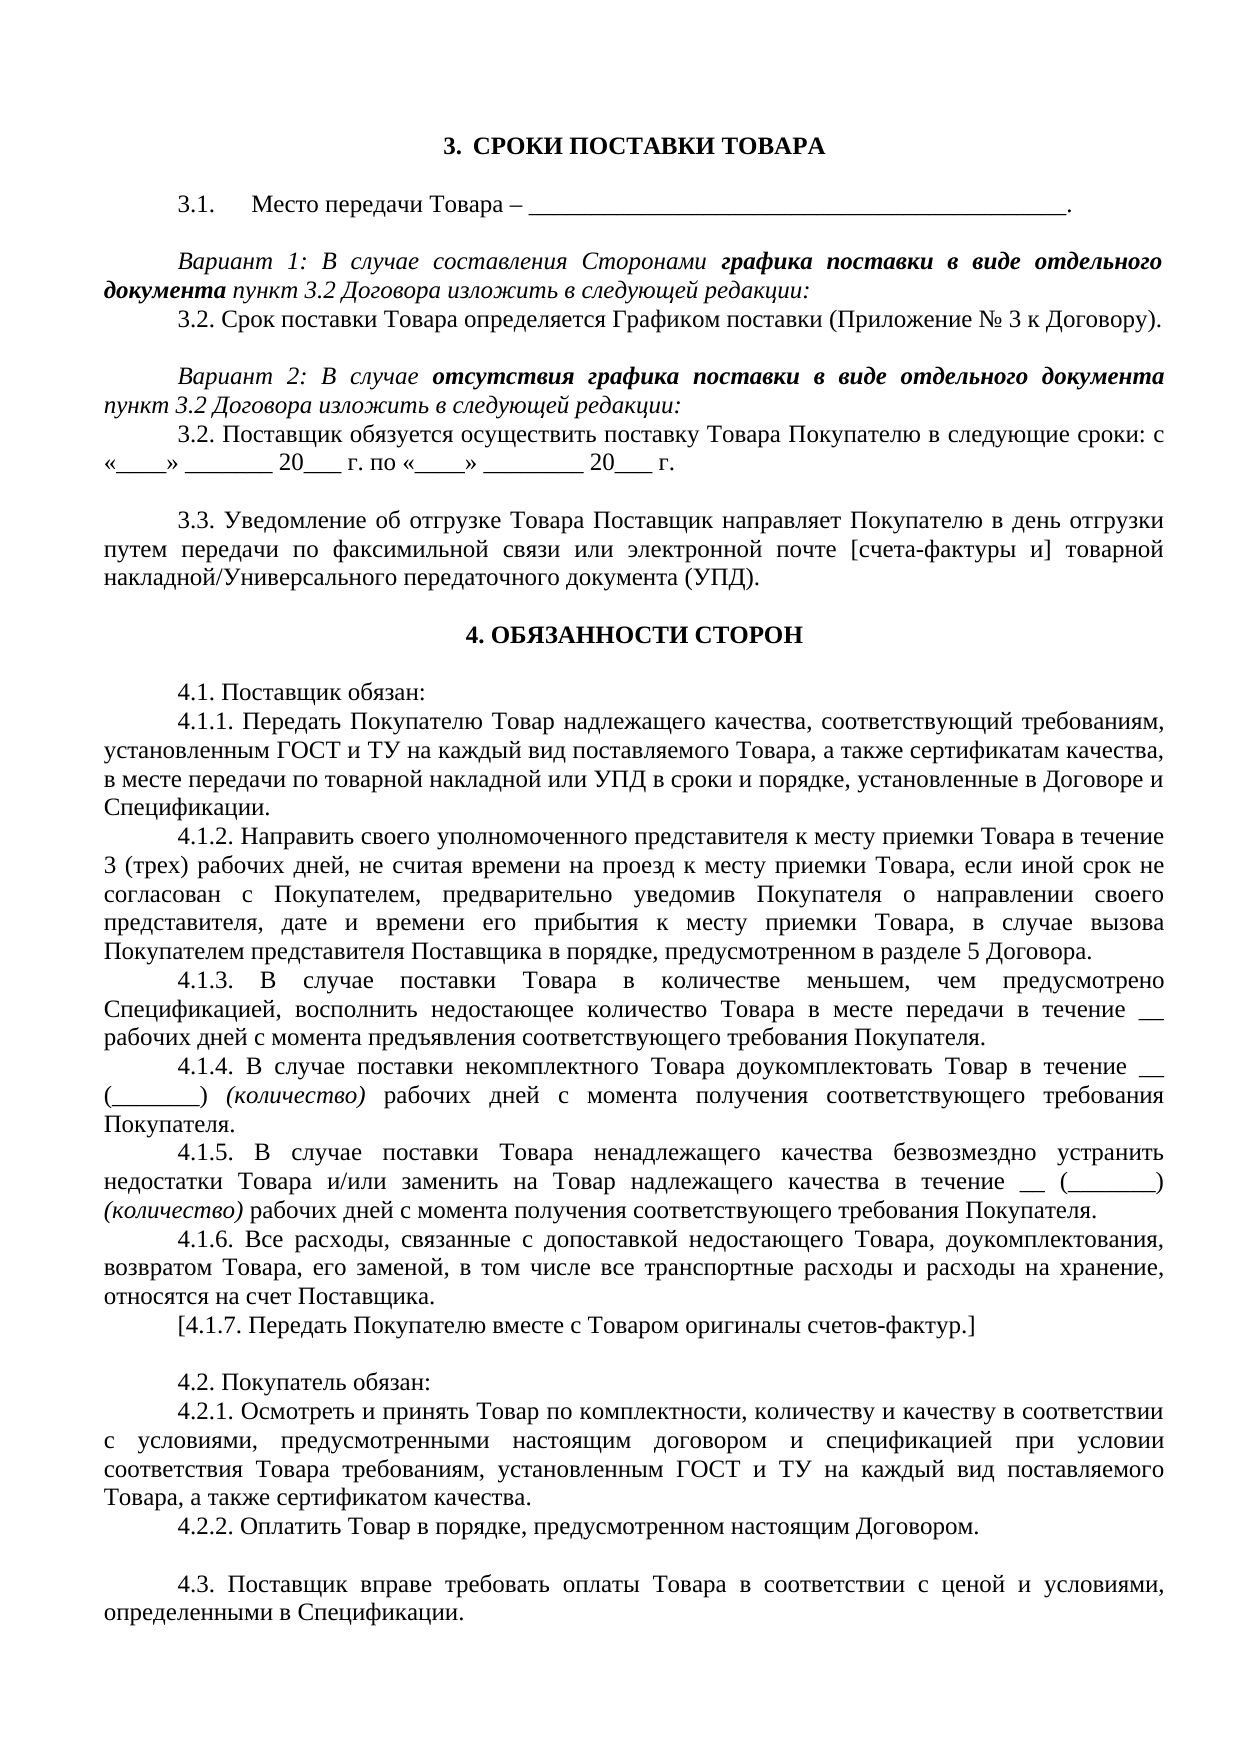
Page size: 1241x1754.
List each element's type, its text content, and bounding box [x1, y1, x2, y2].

text 4.1.4. В случае поставки некомплектного Товара доукомплектовать Товар в течение __ (_______) (количество) рабочих дней с момента получения соответствующего требования Покупателя. [103, 1051, 1165, 1137]
text 4.2. Покупатель обязан: [103, 1367, 1165, 1396]
text 4. ОБЯЗАННОСТИ СТОРОН [103, 620, 1165, 649]
list СРОКИ ПОСТАВКИ ТОВАРА [103, 131, 1165, 160]
text [4.1.7. Передать Покупателю вместе с Товаром оригиналы счетов-фактур.] [103, 1310, 1165, 1339]
text 3.2. Срок поставки Товара определяется Графиком поставки (Приложение № 3 к Договору). [103, 304, 1165, 332]
text 4.2.2. Оплатить Товар в порядке, предусмотренном настоящим Договором. [103, 1511, 1165, 1540]
text 4.1. Поставщик обязан: [103, 677, 1165, 706]
text 4.1.1. Передать Покупателю Товар надлежащего качества, соответствующий требованиям, установленным ГОСТ и ТУ на каждый вид поставляемого Товара, а также сертификатам качества, в месте передачи по товарной накладной или УПД в сроки и порядке, установленные в Договоре и Спецификации. [103, 706, 1165, 821]
text 4.1.6. Все расходы, связанные с допоставкой недостающего Товара, доукомплектования, возвратом Товара, его заменой, в том числе все транспортные расходы и расходы на хранение, относятся на счет Поставщика. [103, 1224, 1165, 1310]
list Место передачи Товара – ___________________________________________. [103, 189, 1165, 217]
text 3.3. Уведомление об отгрузке Товара Поставщик направляет Покупателю в день отгрузки путем передачи по факсимильной связи или электронной почте [счета-фактуры и] товарной накладной/Универсального передаточного документа (УПД). [103, 505, 1165, 591]
text 4.3. Поставщик вправе требовать оплаты Товара в соответствии с ценой и условиями, определенными в Спецификации. [103, 1569, 1165, 1626]
text 3.2. Поставщик обязуется осуществить поставку Товара Покупателю в следующие сроки: с «____» _______ 20___ г. по «____» ________ 20___ г. [103, 419, 1165, 476]
text 4.1.3. В случае поставки Товара в количестве меньшем, чем предусмотрено Спецификацией, восполнить недостающее количество Товара в месте передачи в течение __ рабочих дней с момента предъявления соответствующего требования Покупателя. [103, 965, 1165, 1051]
text 4.1.5. В случае поставки Товара ненадлежащего качества безвозмездно устранить недостатки Товара и/или заменить на Товар надлежащего качества в течение __ (_______) (количество) рабочих дней с момента получения соответствующего требования Покупателя. [103, 1137, 1165, 1224]
text 4.2.1. Осмотреть и принять Товар по комплектности, количеству и качеству в соответствии с условиями, предусмотренными настоящим договором и спецификацией при условии соответствия Товара требованиям, установленным ГОСТ и ТУ на каждый вид поставляемого Товара, а также сертификатом качества. [103, 1396, 1165, 1511]
text 4.1.2. Направить своего уполномоченного представителя к месту приемки Товара в течение 3 (трех) рабочих дней, не считая времени на проезд к месту приемки Товара, если иной срок не согласован с Покупателем, предварительно уведомив Покупателя о направлении своего представителя, дате и времени его прибытия к месту приемки Товара, в случае вызова Покупателем представителя Поставщика в порядке, предусмотренном в разделе 5 Договора. [103, 821, 1165, 965]
text Вариант 2: В случае отсутствия графика поставки в виде отдельного документа пункт 3.2 Договора изложить в следующей редакции: [103, 361, 1165, 419]
text Вариант 1: В случае составления Сторонами графика поставки в виде отдельного документа пункт 3.2 Договора изложить в следующей редакции: [103, 246, 1165, 304]
